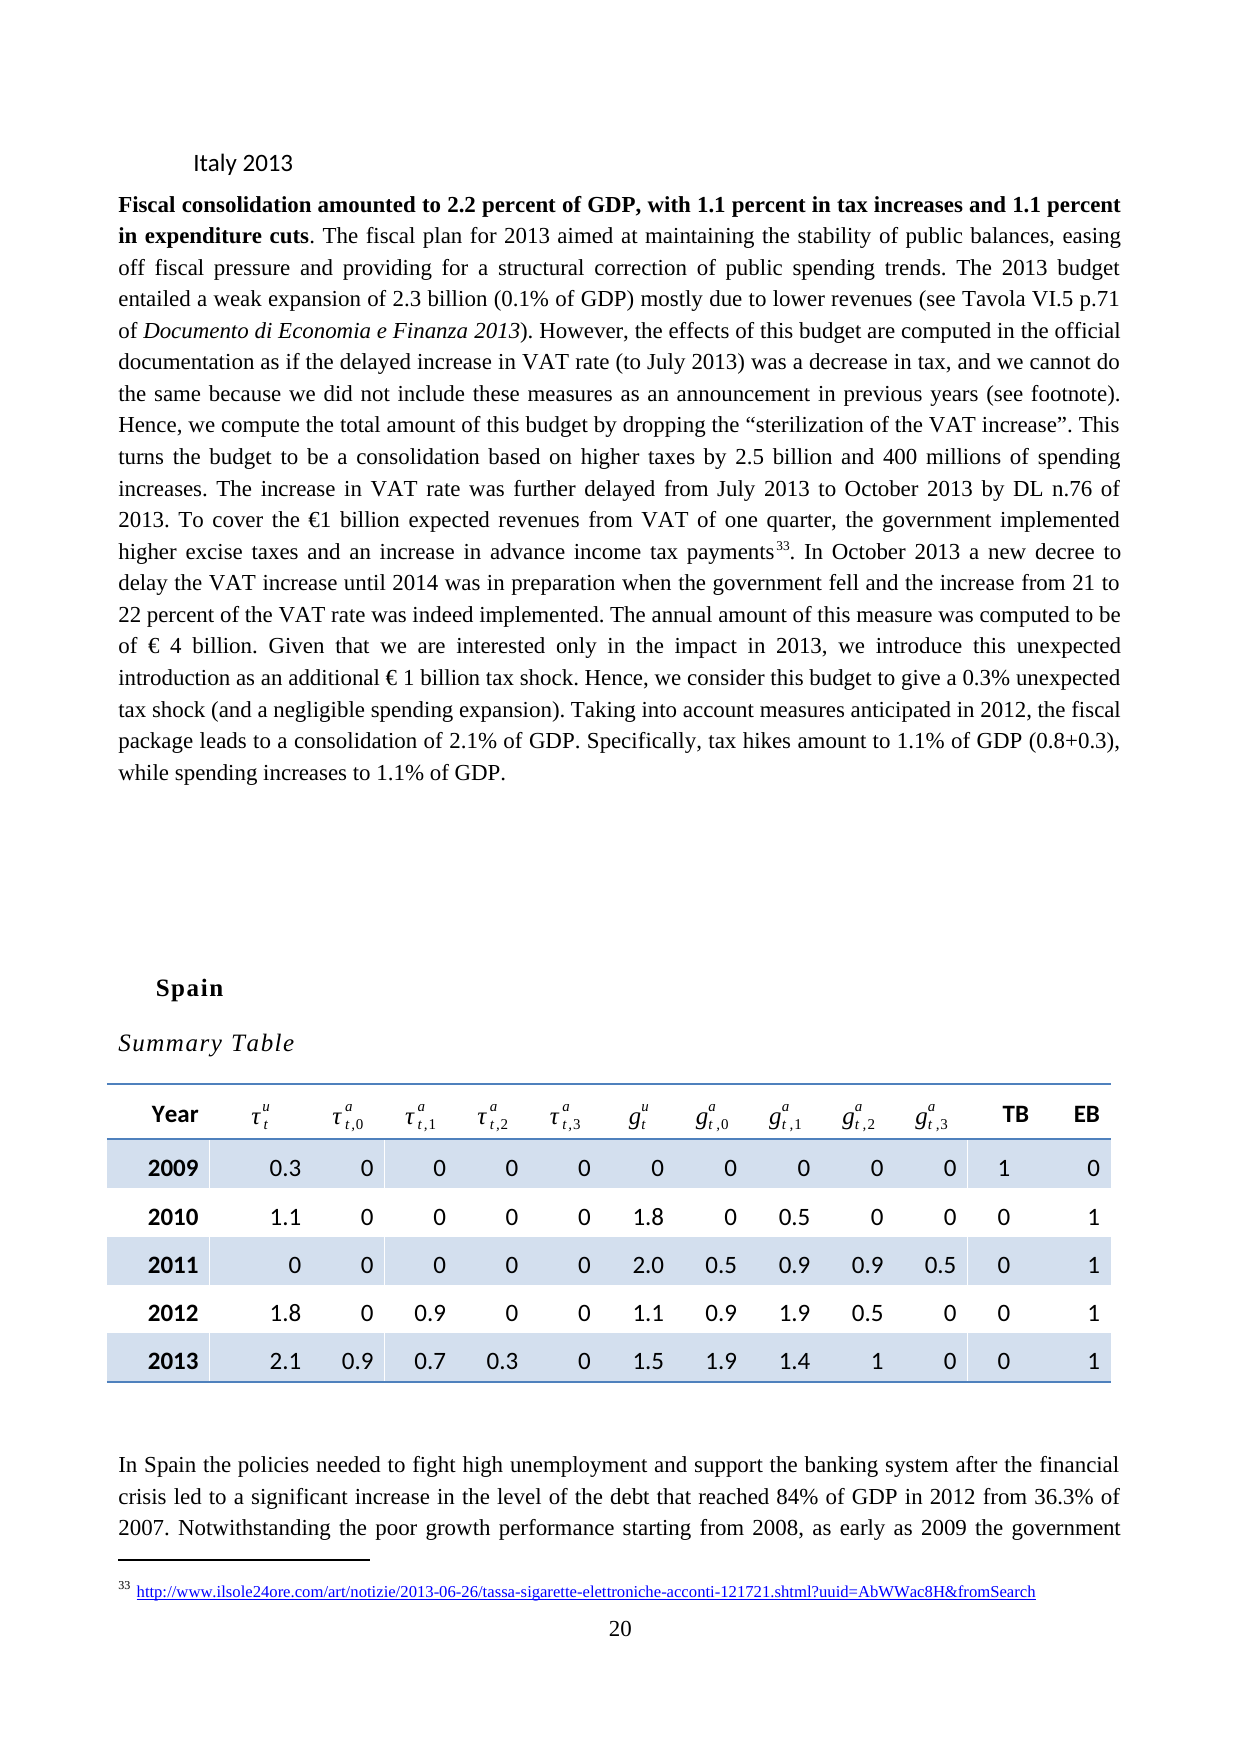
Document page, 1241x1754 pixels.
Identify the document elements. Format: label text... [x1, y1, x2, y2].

table_header [210, 1085, 312, 1138]
table_cell 0 [602, 1140, 675, 1188]
table_cell 0 [457, 1188, 529, 1237]
table_cell 0 [312, 1140, 384, 1188]
table_cell 0 [457, 1140, 529, 1188]
table_header [821, 1085, 894, 1138]
table_header [385, 1085, 457, 1138]
table_cell 2012 [107, 1285, 209, 1333]
table_cell 0 [457, 1237, 529, 1285]
table_header [675, 1085, 748, 1138]
table_cell 0 [894, 1188, 967, 1237]
table_cell 0 [821, 1188, 894, 1237]
table_cell 1.5 [602, 1333, 675, 1381]
table_cell 0.5 [821, 1285, 894, 1333]
table_cell 1.4 [748, 1333, 821, 1381]
table_cell 0 [894, 1333, 967, 1381]
table_cell 0.3 [457, 1333, 529, 1381]
table_cell 0 [748, 1140, 821, 1188]
table_cell 0.7 [385, 1333, 457, 1381]
table_cell 0.3 [210, 1140, 312, 1188]
table_cell 1.1 [602, 1285, 675, 1333]
table_cell 1 [821, 1333, 894, 1381]
table_cell 0 [675, 1188, 748, 1237]
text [118, 1451, 1122, 1541]
table_cell 0.5 [675, 1237, 748, 1285]
table_cell 1 [968, 1140, 1040, 1188]
table_cell 1.9 [675, 1333, 748, 1381]
table_cell 0.9 [385, 1285, 457, 1333]
table_cell 1 [1040, 1285, 1111, 1333]
table_cell 0.9 [748, 1237, 821, 1285]
list Italy 2013 [193, 148, 1122, 178]
table_cell 0 [312, 1237, 384, 1285]
table_cell 0.9 [821, 1237, 894, 1285]
table_cell 1.9 [748, 1285, 821, 1333]
table_cell 0 [385, 1237, 457, 1285]
table_cell 0 [821, 1140, 894, 1188]
table_cell 1.1 [210, 1188, 312, 1237]
table_cell 2.1 [210, 1333, 312, 1381]
table_cell 2011 [107, 1237, 209, 1285]
table_cell 1 [1040, 1237, 1111, 1285]
table_cell 0 [1040, 1140, 1111, 1188]
table_cell 0.9 [675, 1285, 748, 1333]
table_cell 0 [529, 1140, 602, 1188]
table_cell 0 [210, 1237, 312, 1285]
table_header EB [1040, 1085, 1111, 1138]
table_cell 0 [968, 1237, 1040, 1285]
table_cell 0.5 [894, 1237, 967, 1285]
table_cell 0 [529, 1285, 602, 1333]
table_header [312, 1085, 384, 1138]
table_cell 0 [968, 1285, 1040, 1333]
table_cell 0 [529, 1333, 602, 1381]
table_cell 0 [675, 1140, 748, 1188]
table_cell 0 [312, 1188, 384, 1237]
table_cell 2.0 [602, 1237, 675, 1285]
table_cell 0 [312, 1285, 384, 1333]
table_header [529, 1085, 602, 1138]
text Summary Table [118, 1028, 1122, 1057]
table_header [457, 1085, 529, 1138]
table_cell 0 [968, 1188, 1040, 1237]
table_header Year [107, 1085, 209, 1138]
table_header [748, 1085, 821, 1138]
table_header [894, 1085, 967, 1138]
table_cell 2013 [107, 1333, 209, 1381]
table_cell 0 [894, 1285, 967, 1333]
table_cell 2009 [107, 1140, 209, 1188]
table_cell 0 [385, 1140, 457, 1188]
table_cell 0 [529, 1188, 602, 1237]
text Spain [156, 973, 1122, 1001]
table_cell 0 [968, 1333, 1040, 1381]
table_cell 1.8 [602, 1188, 675, 1237]
table_cell 0 [529, 1237, 602, 1285]
table_cell 0 [894, 1140, 967, 1188]
table_header [602, 1085, 675, 1138]
text Fiscal consolidation amounted to 2.2 percent of GDP, with 1.1 percent in tax increases and 1.1 percent in expenditure cuts. The fiscal plan for 2013 aimed at maintaining the stability of public balances, easing off fiscal pressure and providing for a structural correction of public spending trends. The 2013 budget entailed a weak expansion of 2.3 billion (0.1% of GDP) mostly due to lower revenues (see Tavola VI.5 p.71 of Documento di Economia e Finanza 2013). However, the effects of this budget are computed in the official documentation as if the delayed increase in VAT rate (to July 2013) was a decrease in tax, and we cannot do the same because we did not include these measures as an announcement in previous years (see footnote). Hence, we compute the total amount of this budget by dropping the “sterilization of the VAT increase”. This turns the budget to be a consolidation based on higher taxes by 2.5 billion and 400 millions of spending increases. The increase in VAT rate was further delayed from July 2013 to October 2013 by DL n.76 of 2013. To cover the €1 billion expected revenues from VAT of one quarter, the government implemented higher excise taxes and an increase in advance income tax payments. In October 2013 a new decree to delay the VAT increase until 2014 was in preparation when the government fell and the increase from 21 to 22 percent of the VAT rate was indeed implemented. The annual amount of this measure was computed to be of € 4 billion. Given that we are interested only in the impact in 2013, we introduce this unexpected introduction as an additional € 1 billion tax shock. Hence, we consider this budget to give a 0.3% unexpected tax shock (and a negligible spending expansion). Taking into account measures anticipated in 2012, the fiscal package leads to a consolidation of 2.1% of GDP. Specifically, tax hikes amount to 1.1% of GDP (0.8+0.3), while spending increases to 1.1% of GDP. [118, 191, 1122, 785]
table_cell 2010 [107, 1188, 209, 1237]
table_cell 0 [385, 1188, 457, 1237]
table_cell 1 [1040, 1333, 1111, 1381]
table_cell 1 [1040, 1188, 1111, 1237]
table_cell 0.9 [312, 1333, 384, 1381]
table_cell 0.5 [748, 1188, 821, 1237]
table_cell 1.8 [210, 1285, 312, 1333]
table_header TB [968, 1085, 1040, 1138]
table_cell 0 [457, 1285, 529, 1333]
